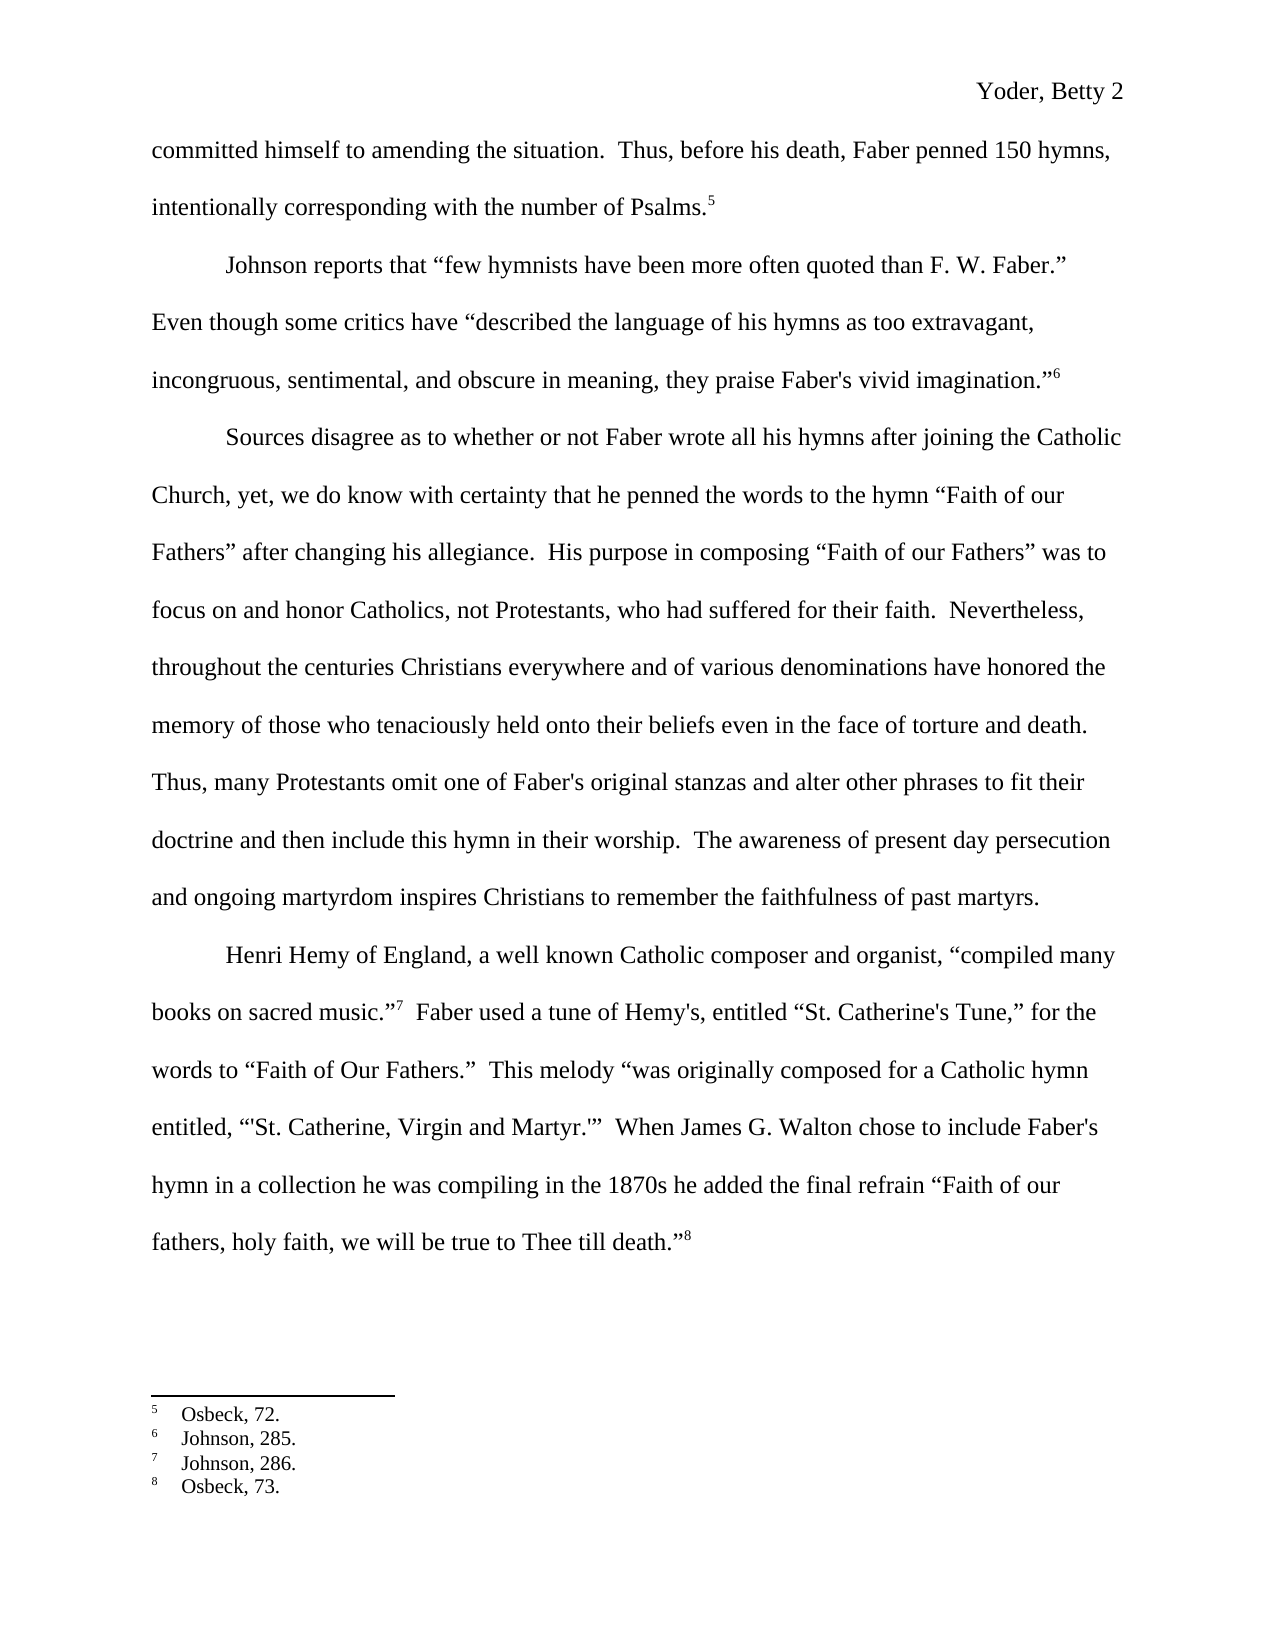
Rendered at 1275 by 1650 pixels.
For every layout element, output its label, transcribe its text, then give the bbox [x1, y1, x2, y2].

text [151, 135, 1123, 221]
text Sources disagree as to whether or not Faber wrote all his hymns after joining the Catholic Church, yet, we do know with certainty that he penned the words to the hymn “Faith of our Fathers” after changing his allegiance. His purpose in composing “Faith of our Fathers” was to focus on and honor Catholics, not Protestants, who had suffered for their faith. Nevertheless, throughout the centuries Christians everywhere and of various denominations have honored the memory of those who tenaciously held onto their beliefs even in the face of torture and death. Thus, many Protestants omit one of Faber's original stanzas and alter other phrases to fit their doctrine and then include this hymn in their worship. The awareness of present day persecution and ongoing martyrdom inspires Christians to remember the faithfulness of past martyrs. [151, 422, 1123, 911]
text Johnson reports that “few hymnists have been more often quoted than F. W. Faber.” Even though some critics have “described the language of his hymns as too extravagant, incongruous, sentimental, and obscure in meaning, they praise Faber's vivid imagination.” [151, 250, 1123, 393]
text Henri Hemy of England, a well known Catholic composer and organist, “compiled many books on sacred music.” Faber used a tune of Hemy's, entitled “St. Catherine's Tune,” for the words to “Faith of Our Fathers.” This melody “was originally composed for a Catholic hymn entitled, “'St. Catherine, Virgin and Martyr.'” When James G. Walton chose to include Faber's hymn in a collection he was compiling in the 1870s he added the final refrain “Faith of our fathers, holy faith, we will be true to Thee till death.” [151, 940, 1123, 1256]
